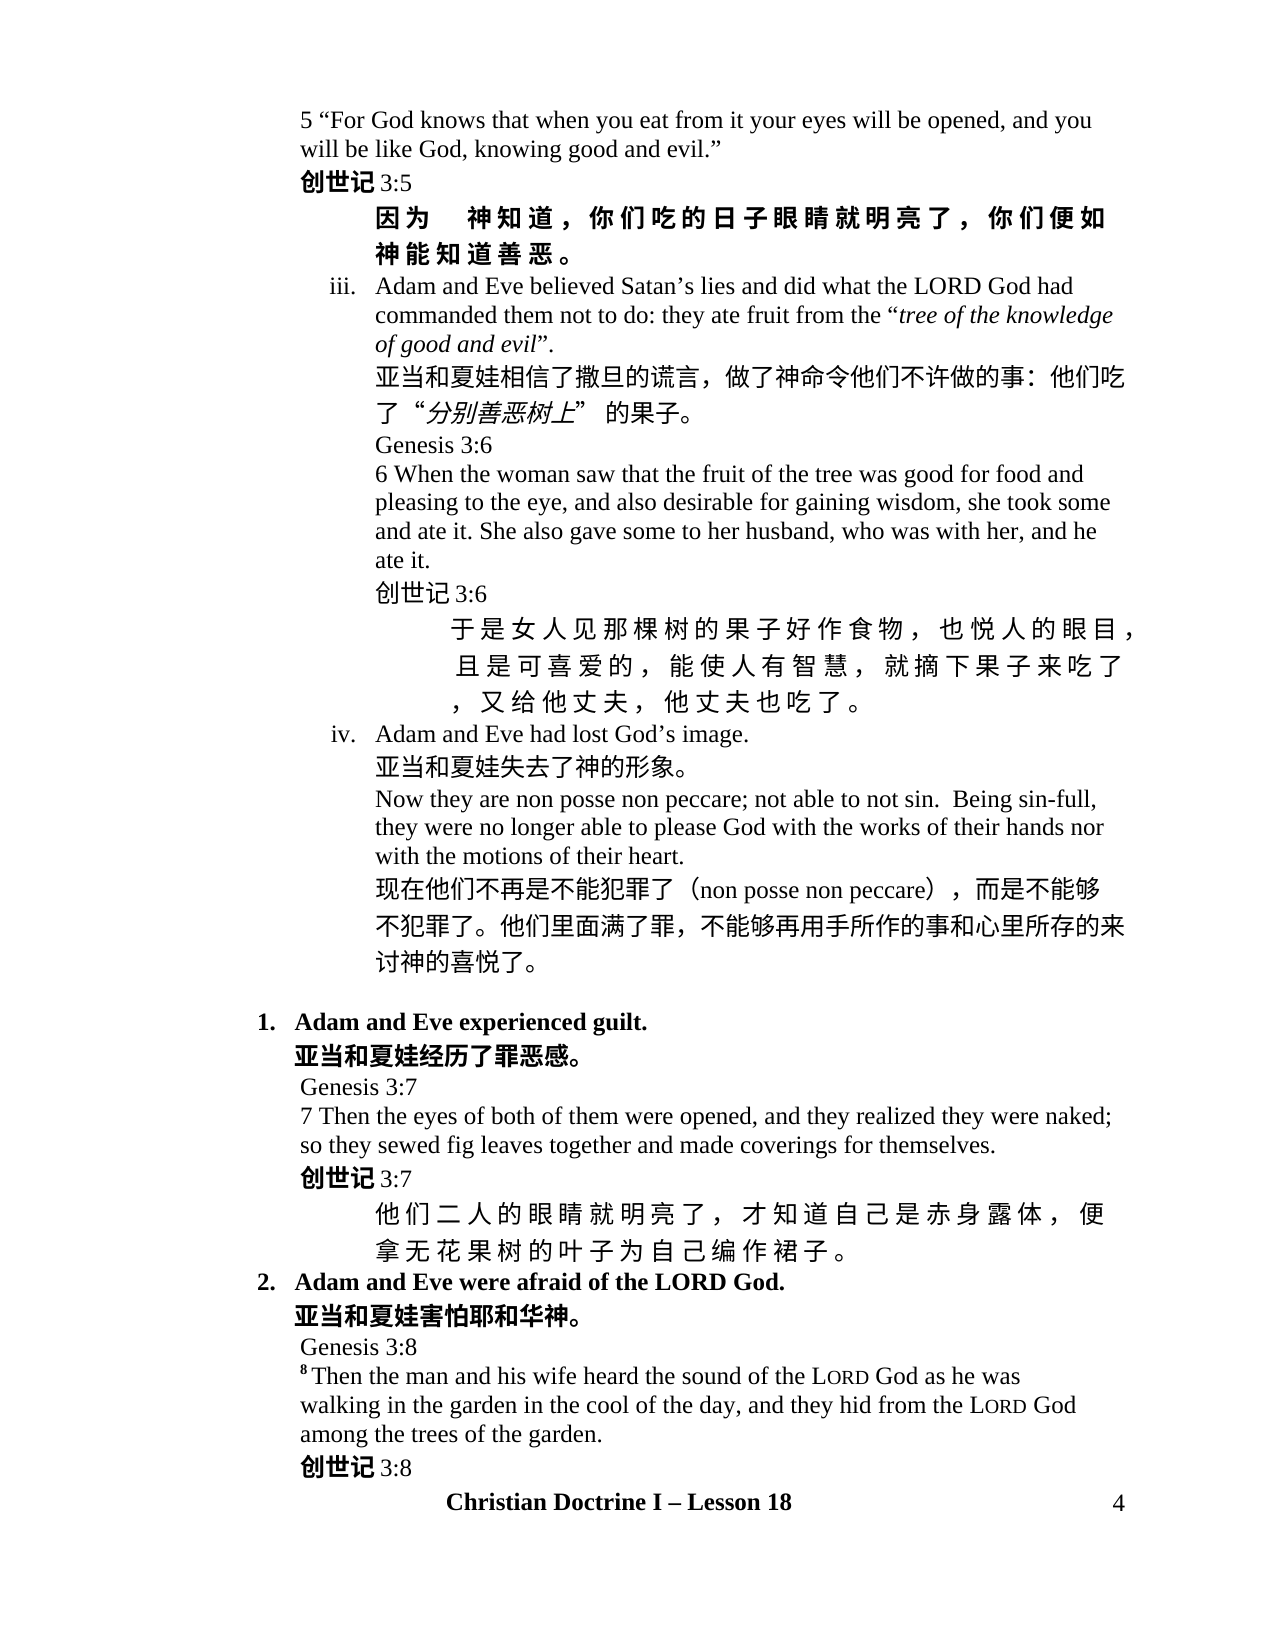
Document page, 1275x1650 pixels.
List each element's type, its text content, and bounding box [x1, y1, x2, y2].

text 亚当和夏娃相信了撒旦的谎言，做了神命令他们不许做的事：他们吃了“分别善恶树上” 的果子。 [375, 357, 1125, 430]
text 创世记3:5 [300, 162, 1125, 199]
text 因 为 神 知 道 ， 你 们 吃 的 日 子 眼 睛 就 明 亮 了 ， 你 们 便 如 神 能 知 道 善 恶 。 [375, 199, 1125, 271]
text 他 们 二 人 的 眼 睛 就 明 亮 了 ， 才 知 道 自 己 是 赤 身 露 体 ， 便 拿 无 花 果 树 的 叶 子 为 自 己 编 作 裙 子 。 [375, 1195, 1125, 1267]
text 8 Then the man and his wife heard the sound of the Lord God as he was walking in the garden in the cool of the day, and they hid from the Lord God among the trees of the garden. [300, 1361, 1125, 1447]
text 创世记3:7 [300, 1159, 1125, 1195]
list Adam and Eve experienced guilt. [257, 1007, 1125, 1036]
list Adam and Eve had lost God’s image. [356, 719, 1125, 747]
text Genesis 3:6 [375, 430, 1125, 459]
text 创世记3:6 [375, 574, 1125, 610]
text Genesis 3:8 [300, 1332, 1125, 1361]
text 亚当和夏娃经历了罪恶感。 [294, 1036, 1125, 1072]
text Now they are non posse non peccare; not able to not sin. Being sin-full, they were no longer able to please God with the works of their hands nor with the motions of their heart. [375, 784, 1125, 870]
text 现在他们不再是不能犯罪了（non posse non peccare），而是不能够不犯罪了。他们里面满了罪，不能够再用手所作的事和心里所存的来讨神的喜悦了。 [375, 870, 1125, 979]
text 于 是 女 人 见 那 棵 树 的 果 子 好 作 食 物 ， 也 悦 人 的 眼 目 ， 且 是 可 喜 爱 的 ， 能 使 人 有 智 慧 ， 就 摘 下 果 子 来 吃 了 ， 又 给 他 丈 夫 ， 他 丈 夫 也 吃 了 。 [450, 610, 1125, 719]
text Genesis 3:7 [300, 1072, 1125, 1101]
text 7 Then the eyes of both of them were opened, and they realized they were naked; so they sewed fig leaves together and made coverings for themselves. [300, 1101, 1125, 1159]
text 6 When the woman saw that the fruit of the tree was good for food and pleasing to the eye, and also desirable for gaining wisdom, she took some and ate it. She also gave some to her husband, who was with her, and he ate it. [375, 459, 1125, 574]
list Adam and Eve were afraid of the LORD God. [257, 1267, 1125, 1296]
text 创世记3:8 [300, 1447, 1125, 1484]
text 亚当和夏娃害怕耶和华神。 [294, 1296, 1125, 1332]
text 5 “For God knows that when you eat from it your eyes will be opened, and you will be like God, knowing good and evil.” [300, 105, 1125, 162]
text 亚当和夏娃失去了神的形象。 [375, 747, 1125, 784]
list Adam and Eve believed Satan’s lies and did what the LORD God had commanded them not to do: they ate fruit from the “tree of the knowledge of good and evil”. [356, 271, 1125, 357]
